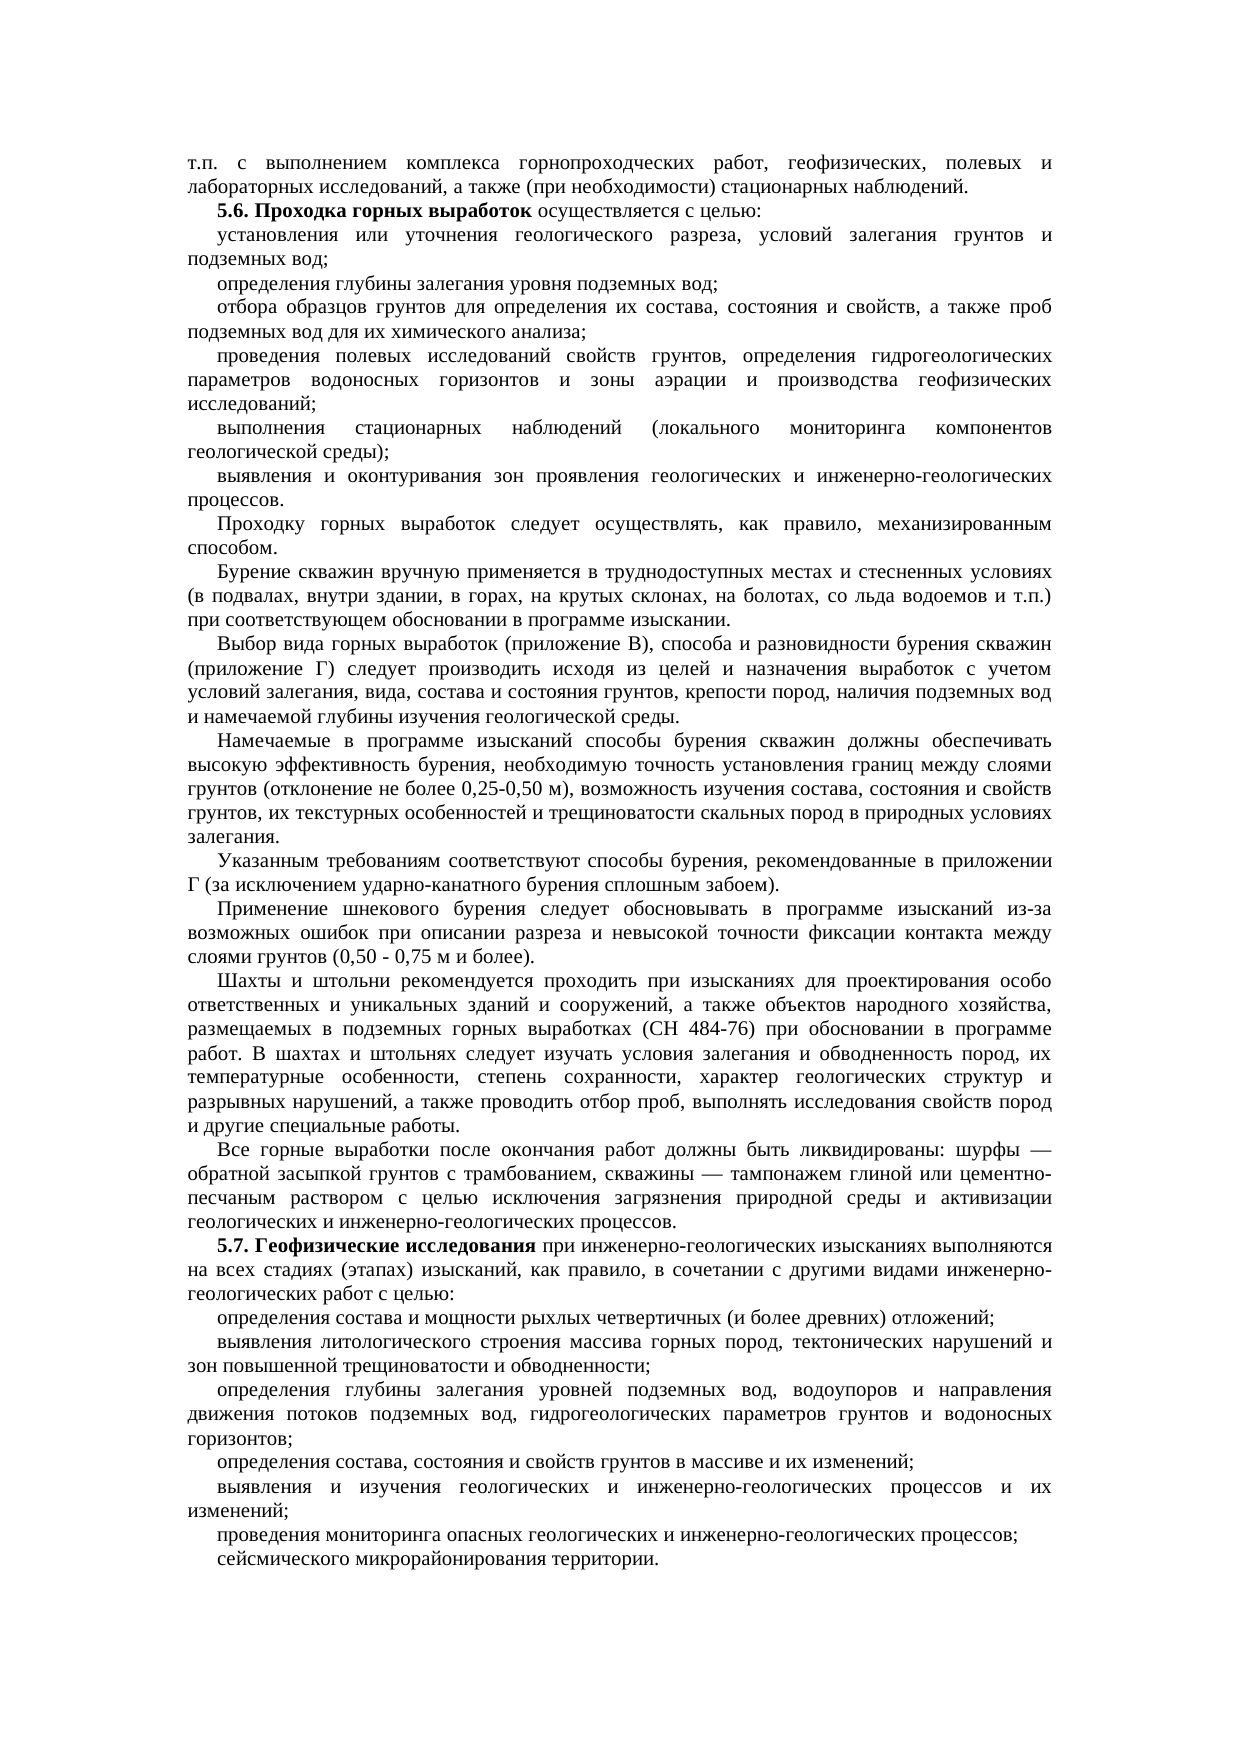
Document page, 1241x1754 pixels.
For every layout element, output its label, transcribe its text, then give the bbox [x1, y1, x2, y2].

text выполнения стационарных наблюдений (локального мониторинга компонентов геологической среды); [187, 415, 1053, 463]
text Все горные выработки после окончания работ должны быть ликвидированы: шурфы — обратной засыпкой грунтов с трамбованием, скважины — тампонажем глиной или цементно-песчаным раствором с целью исключения загрязнения природной среды и активизации геологических и инженерно-геологических процессов. [187, 1137, 1053, 1233]
text Намечаемые в программе изысканий способы бурения скважин должны обеспечивать высокую эффективность бурения, необходимую точность установления границ между слоями грунтов (отклонение не более 0,25-0,50 м), возможность изучения состава, состояния и свойств грунтов, их текстурных особенностей и трещиноватости скальных пород в природных условиях залегания. [187, 727, 1053, 848]
text определения глубины залегания уровней подземных вод, водоупоров и направления движения потоков подземных вод, гидрогеологических параметров грунтов и водоносных горизонтов; [187, 1377, 1053, 1449]
text 5.7. Геофизические исследования при инженерно-геологических изысканиях выполняются на всех стадиях (этапах) изысканий, как правило, в сочетании с другими видами инженерно-геологических работ с целью: [187, 1233, 1053, 1305]
text установления или уточнения геологического разреза, условий залегания грунтов и подземных вод; [187, 222, 1053, 270]
text Бурение скважин вручную применяется в труднодоступных местах и стесненных условиях (в подвалах, внутри здании, в горах, на крутых склонах, на болотах, со льда водоемов и т.п.) при соответствующем обосновании в программе изыскании. [187, 559, 1053, 631]
text определения глубины залегания уровня подземных вод; [187, 270, 1053, 294]
text Проходку горных выработок следует осуществлять, как правило, механизированным способом. [187, 511, 1053, 559]
text отбора образцов грунтов для определения их состава, состояния и свойств, а также проб подземных вод для их химического анализа; [187, 294, 1053, 342]
text сейсмического микрорайонирования территории. [187, 1546, 1053, 1570]
text определения состава и мощности рыхлых четвертичных (и более древних) отложений; [187, 1305, 1053, 1329]
text проведения мониторинга опасных геологических и инженерно-геологических процессов; [187, 1522, 1053, 1546]
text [187, 150, 1053, 198]
text Шахты и штольни рекомендуется проходить при изысканиях для проектирования особо ответственных и уникальных зданий и сооружений, а также объектов народного хозяйства, размещаемых в подземных горных выработках (СН 484-76) при обосновании в программе работ. В шахтах и штольнях следует изучать условия залегания и обводненность пород, их температурные особенности, степень сохранности, характер геологических структур и разрывных нарушений, а также проводить отбор проб, выполнять исследования свойств пород и другие специальные работы. [187, 968, 1053, 1137]
text проведения полевых исследований свойств грунтов, определения гидрогеологических параметров водоносных горизонтов и зоны аэрации и производства геофизических исследований; [187, 342, 1053, 415]
text выявления и изучения геологических и инженерно-геологических процессов и их изменений; [187, 1473, 1053, 1522]
text Указанным требованиям соответствуют способы бурения, рекомендованные в приложении Г (за исключением ударно-канатного бурения сплошным забоем). [187, 848, 1053, 896]
text выявления и оконтуривания зон проявления геологических и инженерно-геологических процессов. [187, 463, 1053, 511]
text Выбор вида горных выработок (приложение В), способа и разновидности бурения скважин (приложение Г) следует производить исходя из целей и назначения выработок с учетом условий залегания, вида, состава и состояния грунтов, крепости пород, наличия подземных вод и намечаемой глубины изучения геологической среды. [187, 631, 1053, 727]
text Применение шнекового бурения следует обосновывать в программе изысканий из-за возможных ошибок при описании разреза и невысокой точности фиксации контакта между слоями грунтов (0,50 - 0,75 м и более). [187, 896, 1053, 968]
text определения состава, состояния и свойств грунтов в массиве и их изменений; [187, 1449, 1053, 1473]
text 5.6. Проходка горных выработок осуществляется с целью: [187, 198, 1053, 222]
text выявления литологического строения массива горных пород, тектонических нарушений и зон повышенной трещиноватости и обводненности; [187, 1329, 1053, 1377]
